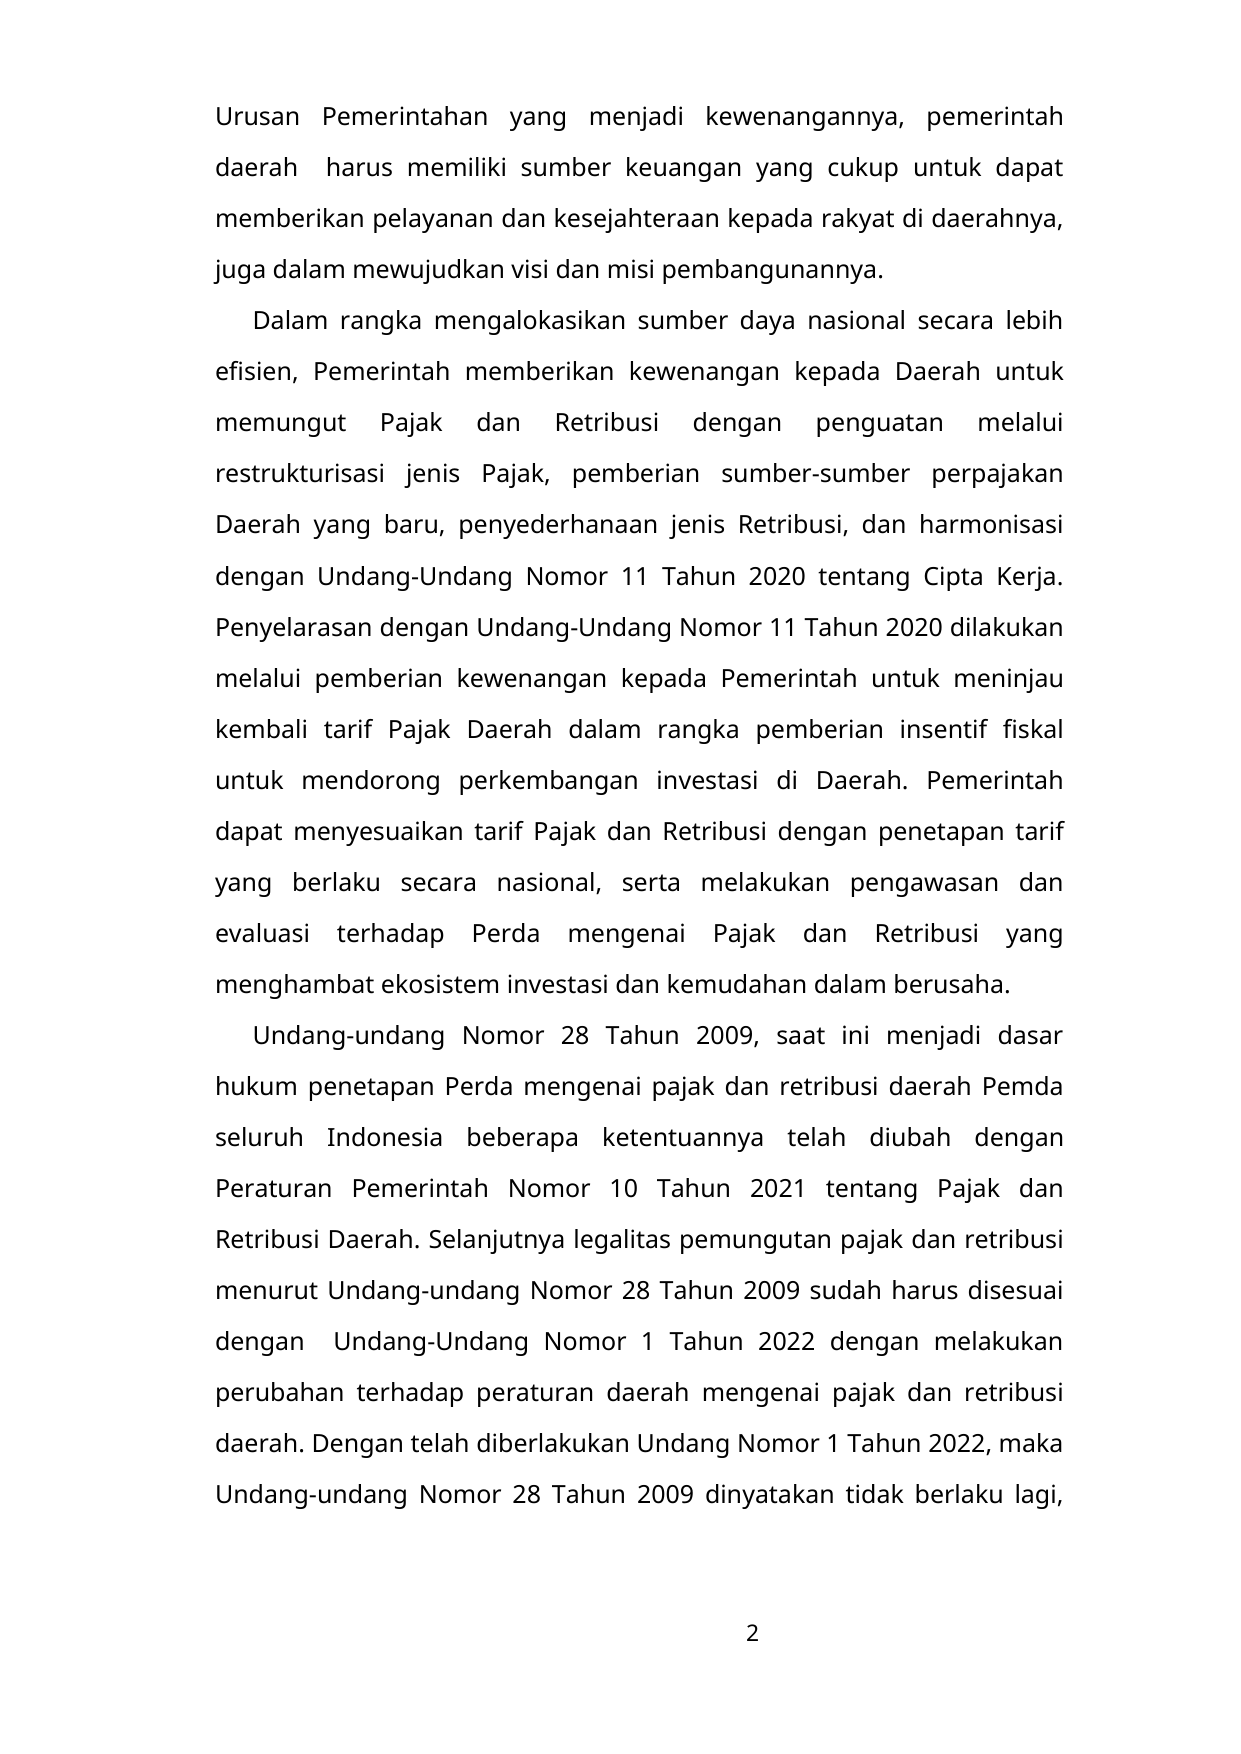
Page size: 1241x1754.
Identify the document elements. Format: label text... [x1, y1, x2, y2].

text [215, 99, 1064, 286]
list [215, 1017, 1064, 1511]
list Dalam rangka mengalokasikan sumber daya nasional secara lebih efisien, Pemerintah memberikan kewenangan kepada Daerah untuk memungut Pajak dan Retribusi dengan penguatan melalui restrukturisasi jenis Pajak, pemberian sumber-sumber perpajakan Daerah yang baru, penyederhanaan jenis Retribusi, dan harmonisasi dengan Undang-Undang Nomor 11 Tahun 2020 tentang Cipta Kerja. Penyelarasan dengan Undang-Undang Nomor 11 Tahun 2020 dilakukan melalui pemberian kewenangan kepada Pemerintah untuk meninjau kembali tarif Pajak Daerah dalam rangka pemberian insentif fiskal untuk mendorong perkembangan investasi di Daerah. Pemerintah dapat menyesuaikan tarif Pajak dan Retribusi dengan penetapan tarif yang berlaku secara nasional, serta melakukan pengawasan dan evaluasi terhadap Perda mengenai Pajak dan Retribusi yang menghambat ekosistem investasi dan kemudahan dalam berusaha. [215, 303, 1064, 1001]
